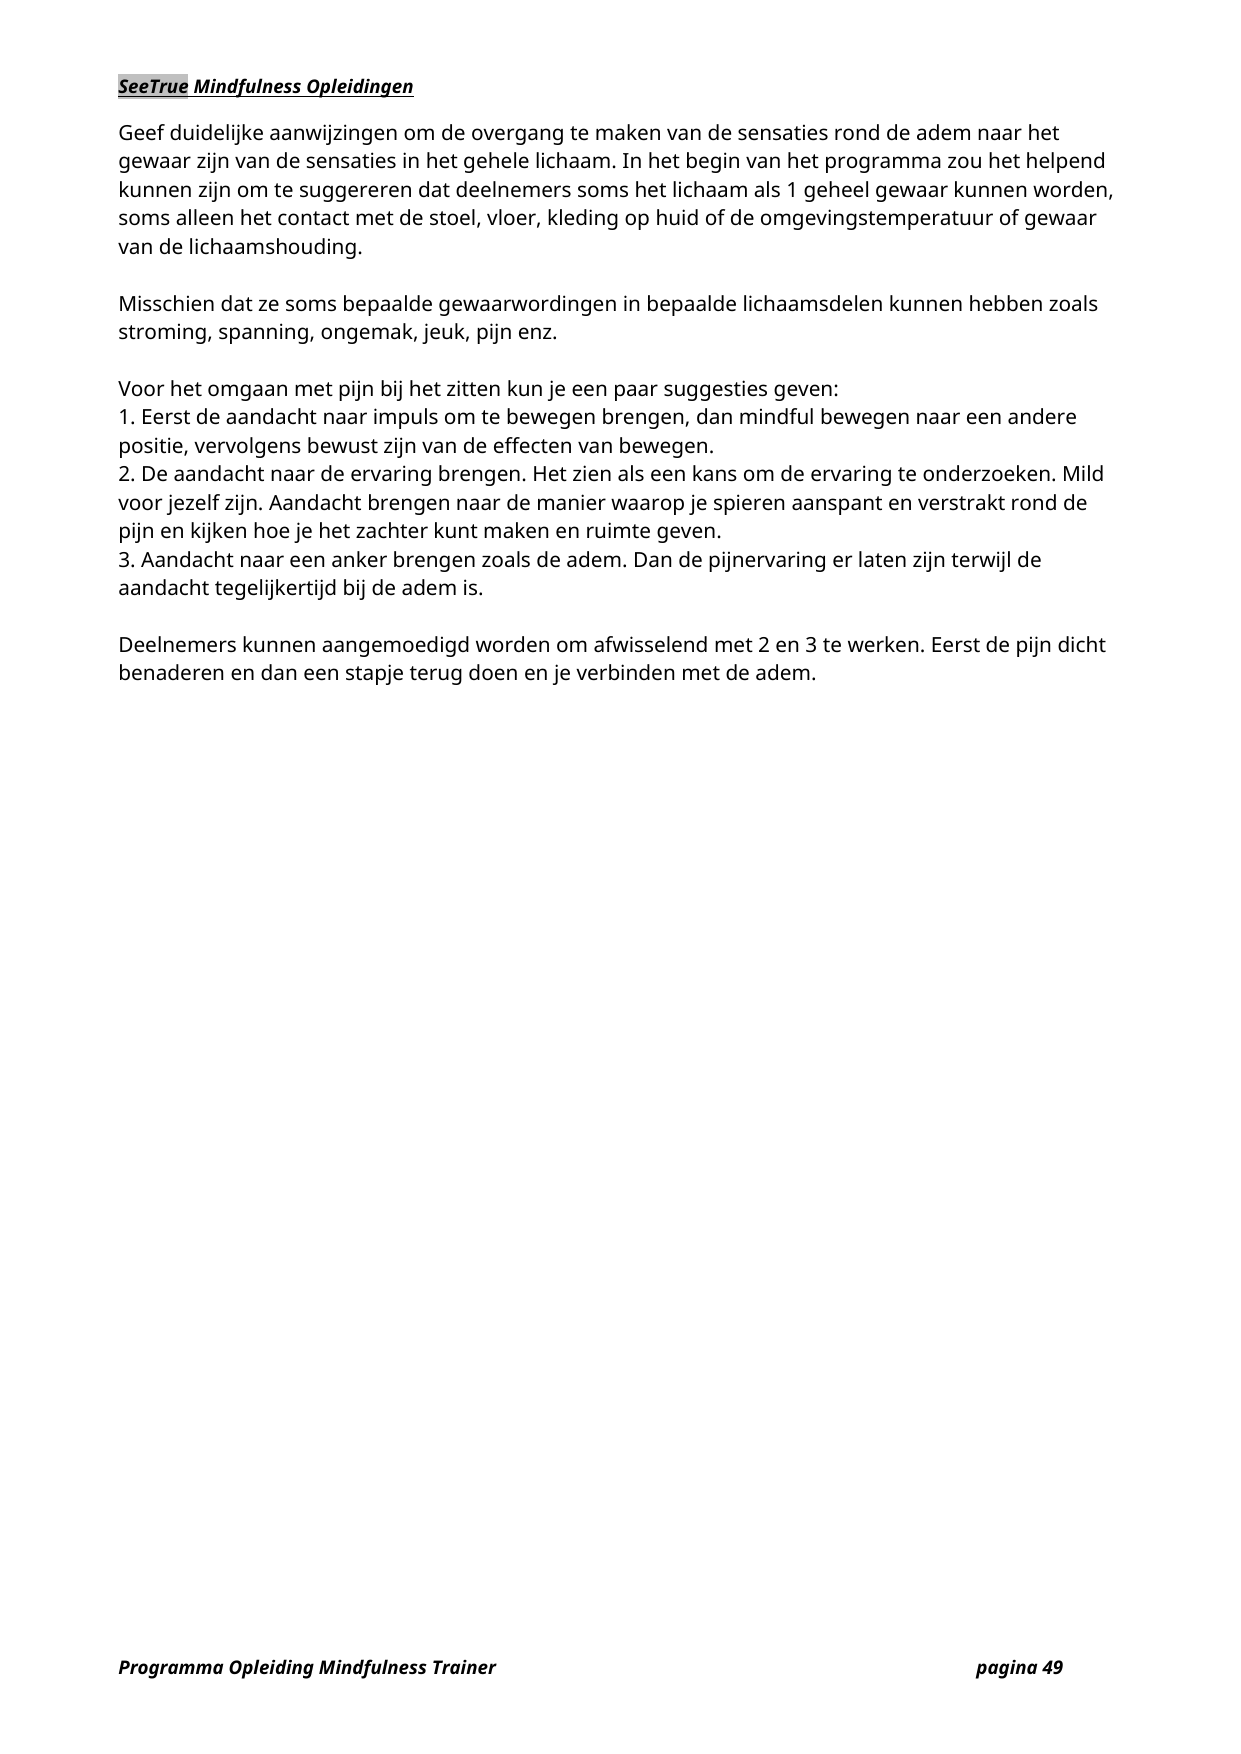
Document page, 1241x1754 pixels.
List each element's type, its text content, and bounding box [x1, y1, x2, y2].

text Deelnemers kunnen aangemoedigd worden om afwisselend met 2 en 3 te werken. Eerst de pijn dicht benaderen en dan een stapje terug doen en je verbinden met de adem. [118, 630, 1122, 687]
text Voor het omgaan met pijn bij het zitten kun je een paar suggesties geven: [118, 374, 1122, 402]
text Geef duidelijke aanwijzingen om de overgang te maken van de sensaties rond de adem naar het gewaar zijn van de sensaties in het gehele lichaam. In het begin van het programma zou het helpend kunnen zijn om te suggereren dat deelnemers soms het lichaam als 1 geheel gewaar kunnen worden, soms alleen het contact met de stoel, vloer, kleding op huid of de omgevingstemperatuur of gewaar van de lichaamshouding. [118, 118, 1122, 260]
text 1. Eerst de aandacht naar impuls om te bewegen brengen, dan mindful bewegen naar een andere positie, vervolgens bewust zijn van de effecten van bewegen. [118, 402, 1122, 459]
text 3. Aandacht naar een anker brengen zoals de adem. Dan de pijnervaring er laten zijn terwijl de aandacht tegelijkertijd bij de adem is. [118, 545, 1122, 602]
text 2. De aandacht naar de ervaring brengen. Het zien als een kans om de ervaring te onderzoeken. Mild voor jezelf zijn. Aandacht brengen naar de manier waarop je spieren aanspant en verstrakt rond de pijn en kijken hoe je het zachter kunt maken en ruimte geven. [118, 459, 1122, 545]
text Misschien dat ze soms bepaalde gewaarwordingen in bepaalde lichaamsdelen kunnen hebben zoals stroming, spanning, ongemak, jeuk, pijn enz. [118, 289, 1122, 346]
